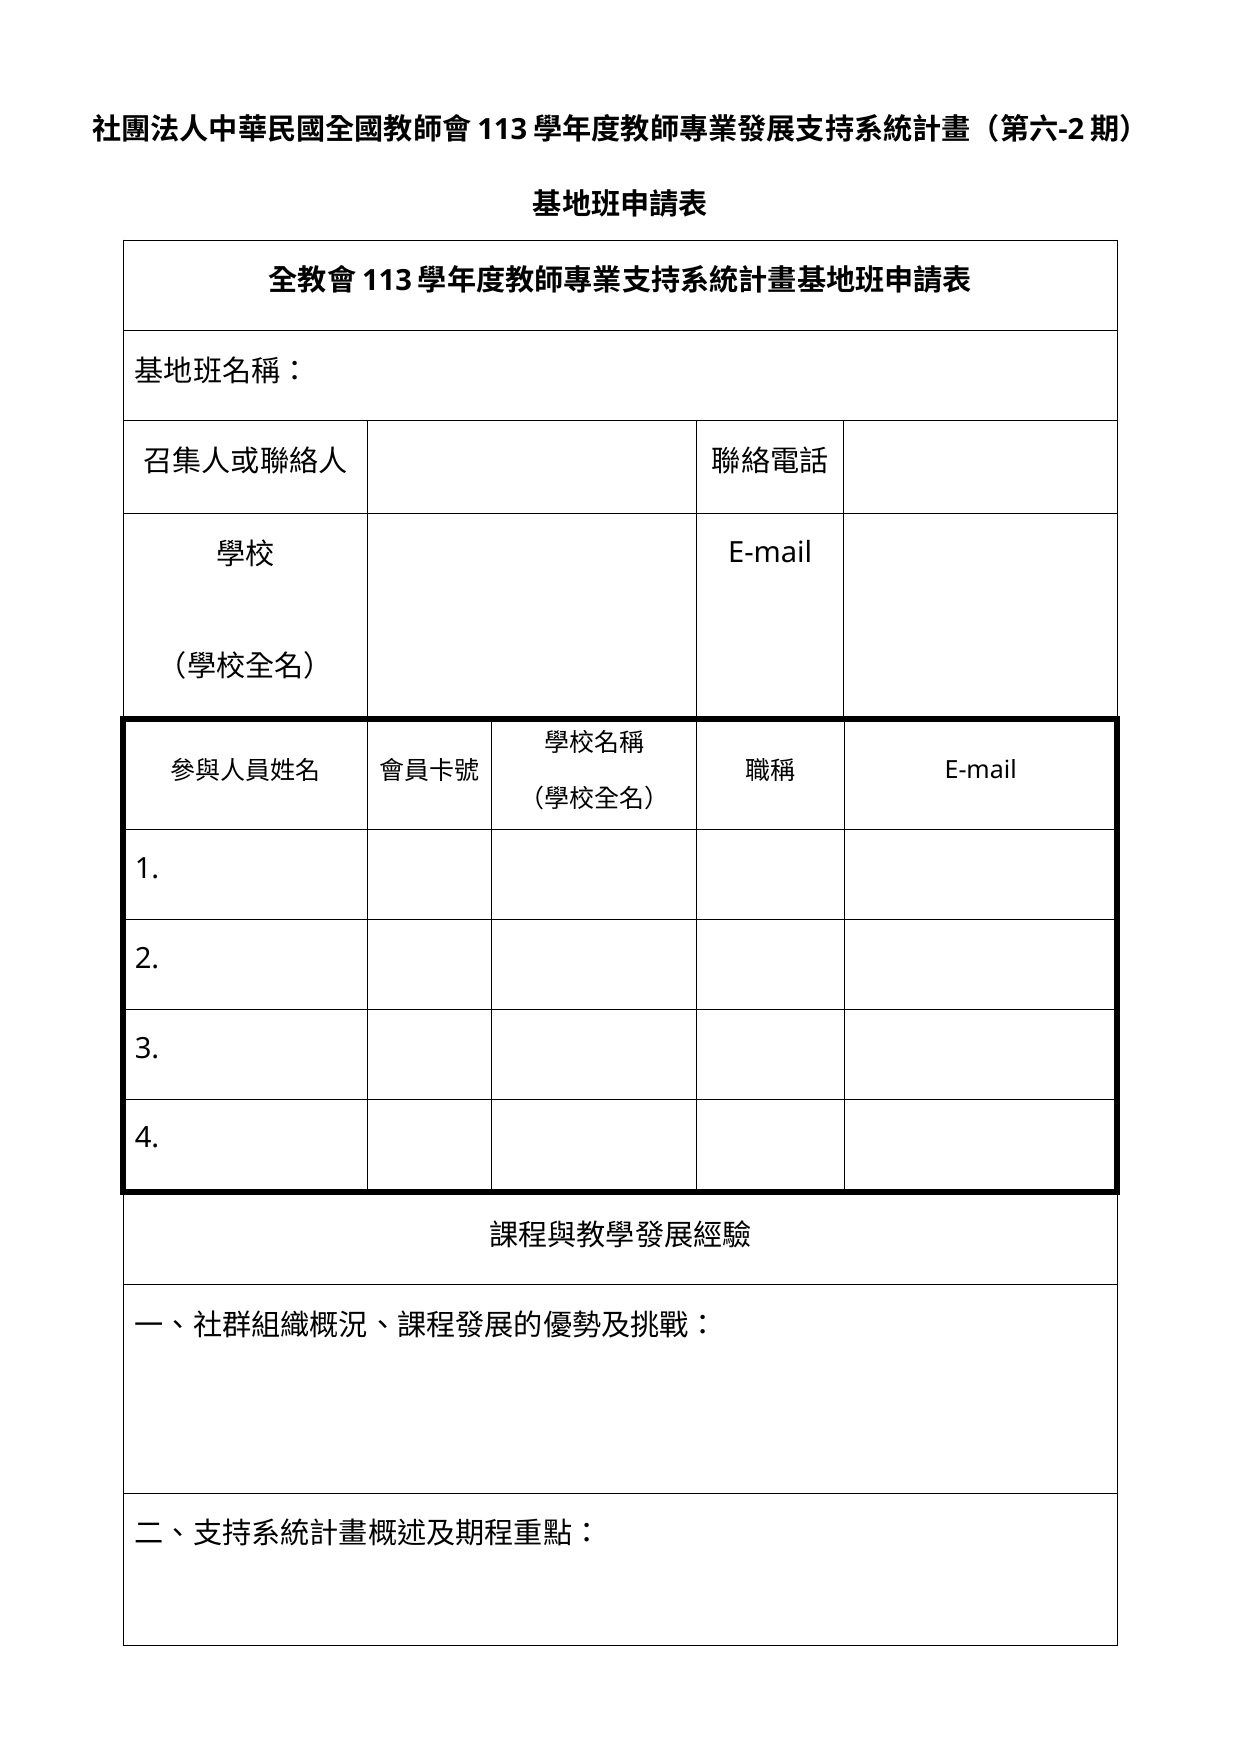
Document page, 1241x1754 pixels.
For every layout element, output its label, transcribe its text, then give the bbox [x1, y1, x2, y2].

table_cell [492, 920, 696, 1009]
table_cell 課程與教學發展經驗 [124, 1195, 1117, 1284]
table_cell 參與人員姓名 [126, 722, 367, 829]
table_cell [845, 920, 1114, 1009]
table_cell [845, 830, 1114, 919]
table_cell [697, 1100, 844, 1188]
table_header 全教會113學年度教師專業支持系統計畫基地班申請表 [124, 241, 1117, 330]
table_cell [697, 830, 844, 919]
table_cell 會員卡號 [368, 722, 491, 829]
table_cell 2. [126, 920, 367, 1009]
table_cell E-mail [697, 514, 843, 716]
table_cell [492, 830, 696, 919]
table_cell 職稱 [697, 722, 844, 829]
table_cell [492, 1100, 696, 1188]
table_cell [697, 920, 844, 1009]
text 社團法人中華民國全國教師會113學年度教師專業發展支持系統計畫（第六-2期） 基地班申請表 [75, 89, 1165, 239]
table_cell [844, 514, 1117, 716]
table_cell [845, 1100, 1114, 1188]
table_cell [697, 1010, 844, 1099]
table_cell 學校名稱 （學校全名） [492, 722, 696, 829]
table_cell [845, 1010, 1114, 1099]
table_cell 4. [126, 1100, 367, 1188]
table_cell 基地班名稱： [124, 331, 1117, 420]
table_cell [368, 1100, 491, 1188]
table_cell 聯絡電話 [697, 421, 843, 513]
table_cell 召集人或聯絡人 [124, 421, 367, 513]
table_cell 二、支持系統計畫概述及期程重點： [124, 1494, 1117, 1645]
table_cell E-mail [845, 722, 1114, 829]
table_cell [368, 830, 491, 919]
table_cell [368, 1010, 491, 1099]
table_cell [368, 421, 696, 513]
table_cell 一、社群組織概況、課程發展的優勢及挑戰： [124, 1285, 1117, 1493]
table_cell [368, 920, 491, 1009]
table_cell [492, 1010, 696, 1099]
table_cell 3. [126, 1010, 367, 1099]
table_cell 學校 （學校全名） [124, 514, 367, 716]
table_cell [844, 421, 1117, 513]
table_cell 1. [126, 830, 367, 919]
table_cell [368, 514, 696, 716]
